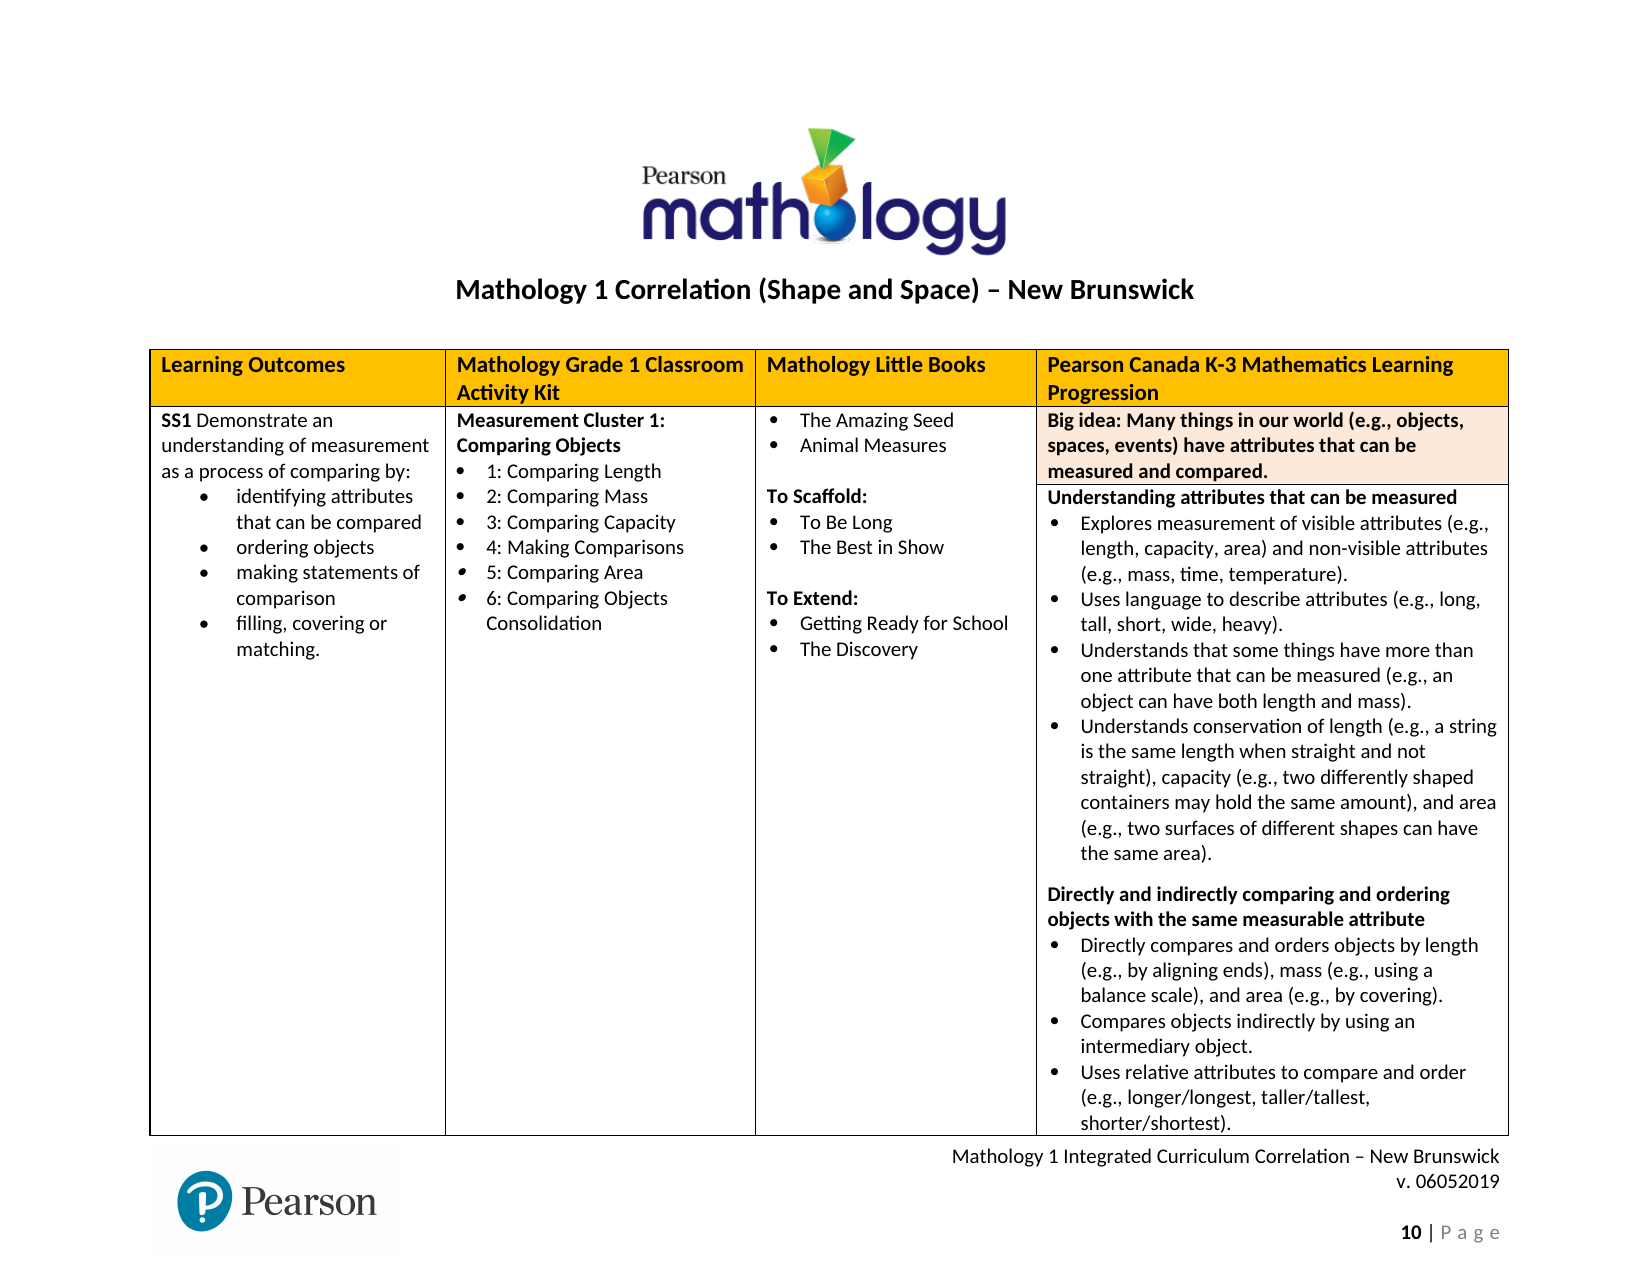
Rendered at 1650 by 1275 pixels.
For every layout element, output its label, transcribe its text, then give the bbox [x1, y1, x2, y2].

table_header Mathology Little Books [756, 350, 1036, 406]
table_cell Big idea: Many things in our world (e.g., objects, spaces, events) have attributes that can be measured and compared. [1037, 407, 1508, 483]
table_header Pearson Canada K-3 Mathematics Learning Progression [1037, 350, 1508, 406]
picture [150, 1143, 404, 1259]
table_header Mathology Grade 1 Classroom Activity Kit [446, 350, 755, 406]
table_header Learning Outcomes [151, 350, 445, 406]
picture [640, 123, 1010, 268]
table_cell Measurement Cluster 1: Comparing Objects 1: Comparing Length 2: Comparing Mass 3: Comparing Capacity 4: Making Comparisons 5: Comparing Area 6: Comparing Objects Consolidation [446, 407, 755, 1135]
text Mathology 1 Correlation (Shape and Space) – New Brunswick [150, 124, 1500, 306]
table_cell Understanding attributes that can be measured Explores measurement of visible attributes (e.g., length, capacity, area) and non-visible attributes (e.g., mass, time, temperature). Uses language to describe attributes (e.g., long, tall, short, wide, heavy). Understands that some things have more than one attribute that can be measured (e.g., an object can have both length and mass). Understands conservation of length (e.g., a string is the same length when straight and not straight), capacity (e.g., two differently shaped containers may hold the same amount), and area (e.g., two surfaces of different shapes can have the same area). Directly and indirectly comparing and ordering objects with the same measurable attribute Directly compares and orders objects by length (e.g., by aligning ends), mass (e.g., using a balance scale), and area (e.g., by covering). Compares objects indirectly by using an intermediary object. Uses relative attributes to compare and order (e.g., longer/longest, taller/tallest, shorter/shortest). [1037, 485, 1508, 1135]
table_cell The Amazing Seed Animal Measures To Scaffold: To Be Long The Best in Show To Extend: Getting Ready for School The Discovery [756, 407, 1036, 1135]
table_cell SS1 Demonstrate an understanding of measurement as a process of comparing by: identifying attributes that can be compared ordering objects making statements of comparison filling, covering or matching. [151, 407, 445, 1135]
